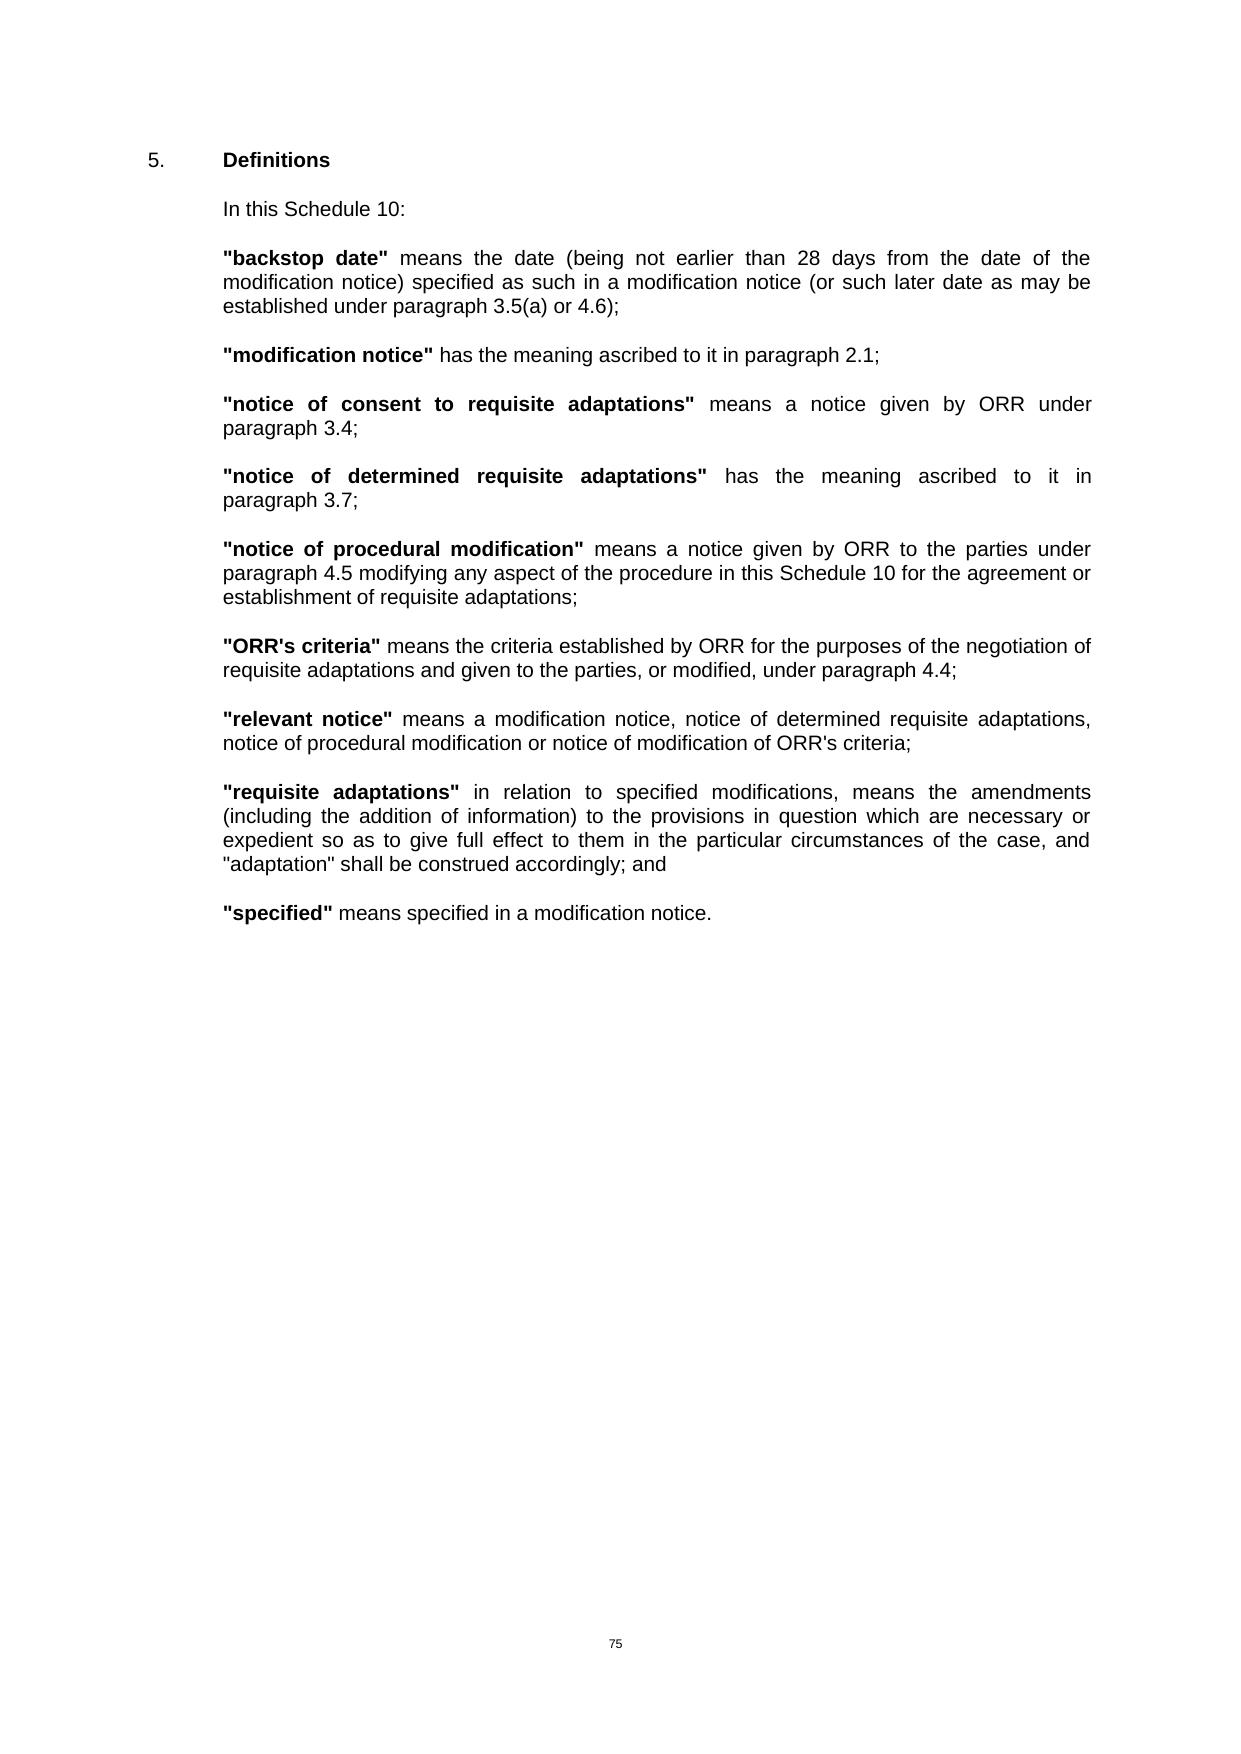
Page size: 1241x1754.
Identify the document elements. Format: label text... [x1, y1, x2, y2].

text Definitions [148, 148, 1092, 172]
text "modification notice" has the meaning ascribed to it in paragraph 2.1; [223, 342, 1092, 366]
text "notice of procedural modification" means a notice given by ORR to the parties under paragraph 4.5 modifying any aspect of the procedure in this Schedule 10 for the agreement or establishment of requisite adaptations; [223, 537, 1092, 609]
text "notice of consent to requisite adaptations" means a notice given by ORR under paragraph 3.4; [223, 391, 1092, 439]
text "requisite adaptations" in relation to specified modifications, means the amendments (including the addition of information) to the provisions in question which are necessary or expedient so as to give full effect to them in the particular circumstances of the case, and "adaptation" shall be construed accordingly; and [223, 780, 1092, 876]
text "backstop date" means the date (being not earlier than 28 days from the date of the modification notice) specified as such in a modification notice (or such later date as may be established under paragraph 3.5(a) or 4.6); [223, 246, 1092, 317]
text "specified" means specified in a modification notice. [223, 901, 1092, 925]
text "notice of determined requisite adaptations" has the meaning ascribed to it in paragraph 3.7; [223, 464, 1092, 512]
text In this Schedule 10: [223, 197, 1092, 221]
text "ORR's criteria" means the criteria established by ORR for the purposes of the negotiation of requisite adaptations and given to the parties, or modified, under paragraph 4.4; [223, 634, 1092, 682]
text "relevant notice" means a modification notice, notice of determined requisite adaptations, notice of procedural modification or notice of modification of ORR's criteria; [223, 707, 1092, 755]
